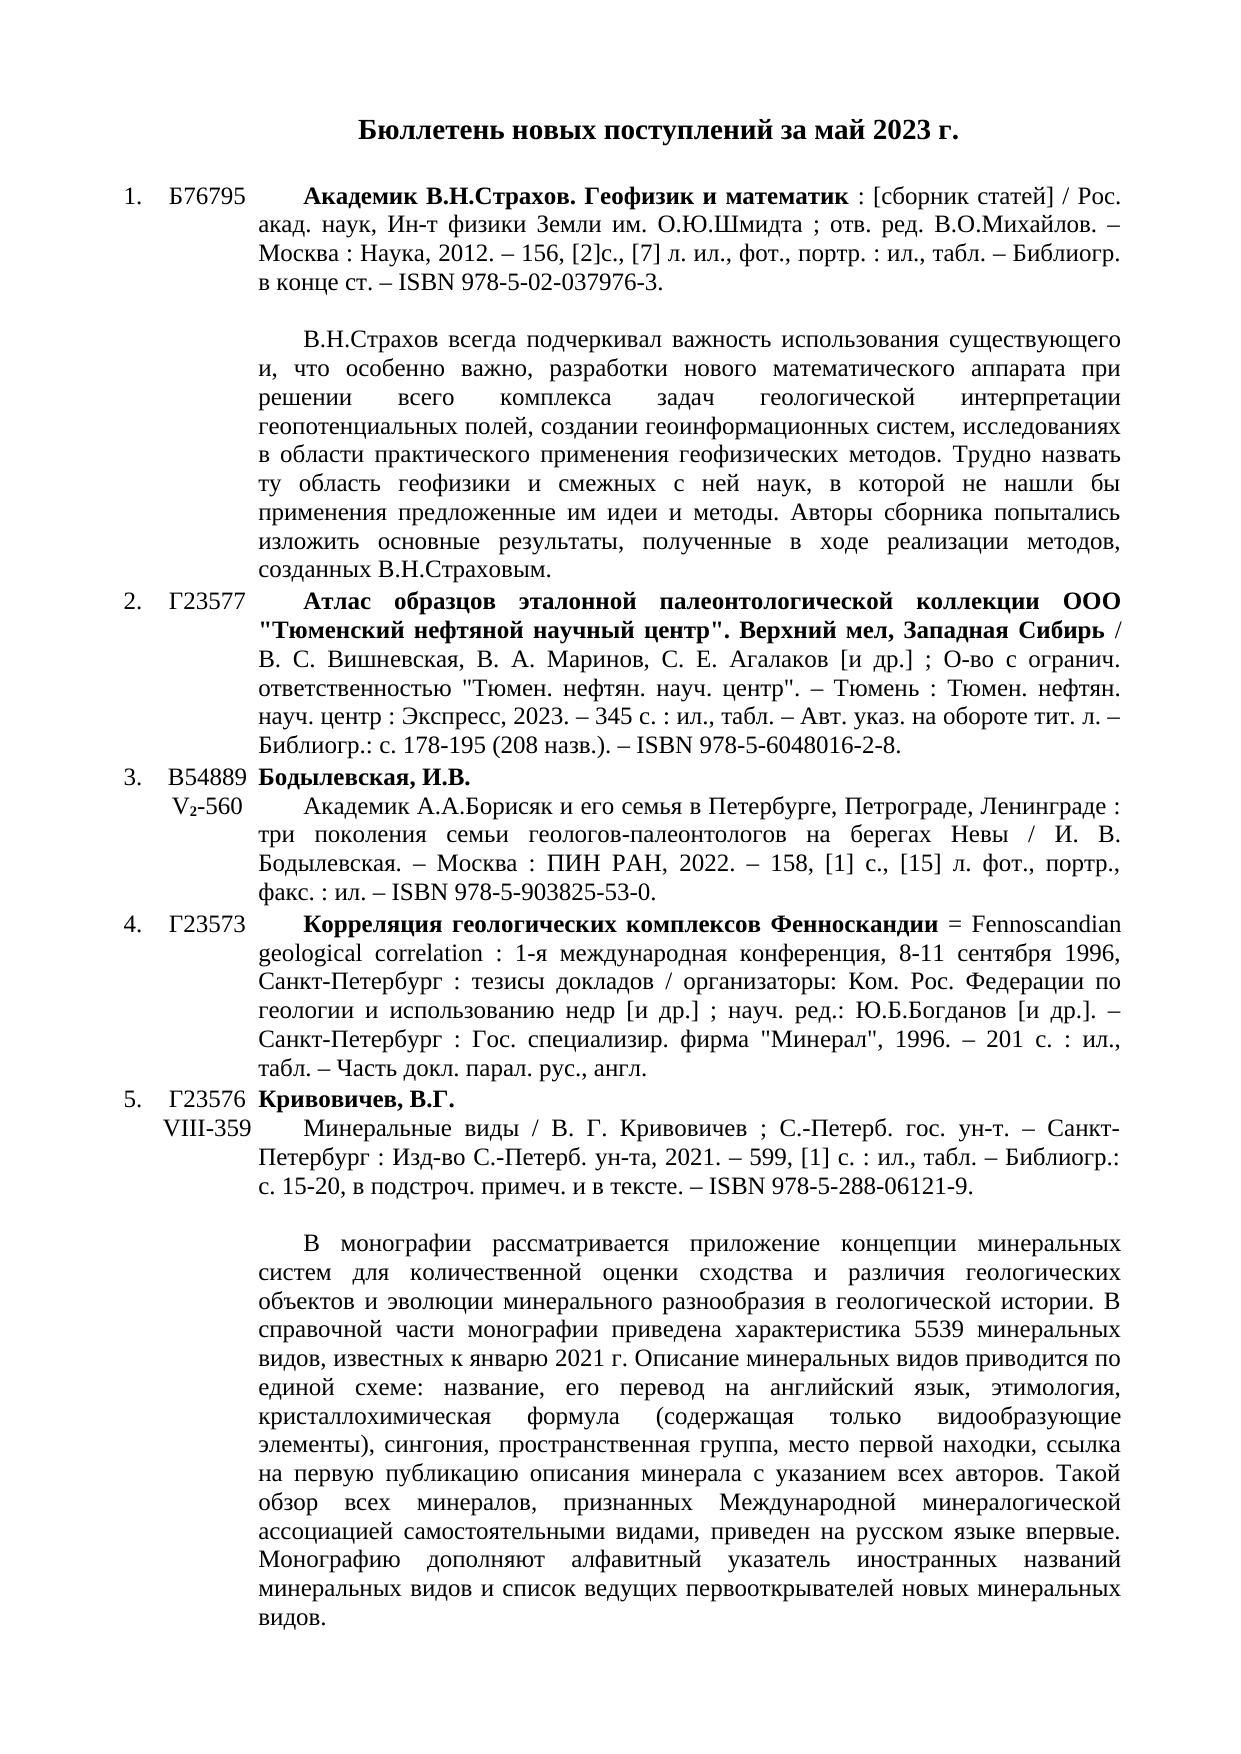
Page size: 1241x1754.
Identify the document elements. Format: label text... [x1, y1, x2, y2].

table_header Б76795 [158, 179, 257, 585]
table_cell Атлас образцов эталонной палеонтологической коллекции ООО "Тюменский нефтяной научный центр". Верхний мел, Западная Сибирь / В. С. Вишневская, В. А. Маринов, С. Е. Агалаков [и др.] ; О-во с огранич. ответственностью "Тюмен. нефтян. науч. центр". – Тюмень : Тюмен. нефтян. науч. центр : Экспресс, 2023. – 345 с. : ил., табл. – Авт. указ. на обороте тит. л. – Библиогр.: с. 178-195 (208 назв.). – ISBN 978-5-6048016-2-8. [257, 585, 1123, 761]
table_cell Корреляция геологических комплексов Фенноскандии = Fennoscandian geological correlation : 1-я международная конференция, 8-11 сентября 1996, Санкт-Петербург : тезисы докладов / организаторы: Ком. Рос. Федерации по геологии и использованию недр [и др.] ; науч. ред.: Ю.Б.Богданов [и др.]. – Санкт-Петербург : Гос. специализир. фирма "Минерал", 1996. – 201 с. : ил., табл. – Часть докл. парал. рус., англ. [257, 908, 1123, 1083]
table_header [113, 179, 158, 585]
table_cell В54889 V2-560 [158, 761, 257, 907]
table_cell Бодылевская, И.В. Академик А.А.Борисяк и его семья в Петербурге, Петрограде, Ленинграде : три поколения семьи геологов-палеонтологов на берегах Невы / И. В. Бодылевская. – Москва : ПИН РАН, 2022. – 158, [1] с., [15] л. фот., портр., факс. : ил. – ISBN 978-5-903825-53-0. [257, 761, 1123, 907]
table_cell Г23576 VIII-359 [158, 1083, 257, 1632]
table_cell Г23577 [158, 585, 257, 761]
table_cell [113, 908, 158, 1083]
table_cell [113, 761, 158, 907]
table_header Академик В.Н.Страхов. Геофизик и математик : [сборник статей] / Рос. акад. наук, Ин-т физики Земли им. О.Ю.Шмидта ; отв. ред. В.О.Михайлов. – Москва : Наука, 2012. – 156, [2]с., [7] л. ил., фот., портр. : ил., табл. – Библиогр. в конце ст. – ISBN 978-5-02-037976-3. В.Н.Страхов всегда подчеркивал важность использования существующего и, что особенно важно, разработки нового математического аппарата при решении всего комплекса задач геологической интерпретации геопотенциальных полей, создании геоинформационных систем, исследованиях в области практического применения геофизических методов. Трудно назвать ту область геофизики и смежных с ней наук, в которой не нашли бы применения предложенные им идеи и методы. Авторы сборника попытались изложить основные результаты, полученные в ходе реализации методов, созданных В.Н.Страховым. [257, 179, 1123, 585]
table_cell Кривовичев, В.Г. Минеральные виды / В. Г. Кривовичев ; С.-Петерб. гос. ун-т. – Санкт-Петербург : Изд-во С.-Петерб. ун-та, 2021. – 599, [1] с. : ил., табл. – Библиогр.: с. 15-20, в подстроч. примеч. и в тексте. – ISBN 978-5-288-06121-9. В монографии рассматривается приложение концепции минеральных систем для количественной оценки сходства и различия геологических объектов и эволюции минерального разнообразия в геологической истории. В справочной части монографии приведена характеристика 5539 минеральных видов, известных к январю 2021 г. Описание минеральных видов приводится по единой схеме: название, его перевод на английский язык, этимология, кристаллохимическая формула (содержащая только видообразующие элементы), сингония, пространственная группа, место первой находки, ссылка на первую публикацию описания минерала с указанием всех авторов. Такой обзор всех минералов, признанных Международной минералогической ассоциацией самостоятельными видами, приведен на русском языке впервые. Монографию дополняют алфавитный указатель иностранных названий минеральных видов и список ведущих первооткрывателей новых минеральных видов. [257, 1083, 1123, 1632]
table_cell [113, 1083, 158, 1632]
table_cell Г23573 [158, 908, 257, 1083]
table_cell [113, 585, 158, 761]
text Бюллетень новых поступлений за май 2023 г. [153, 112, 1163, 146]
